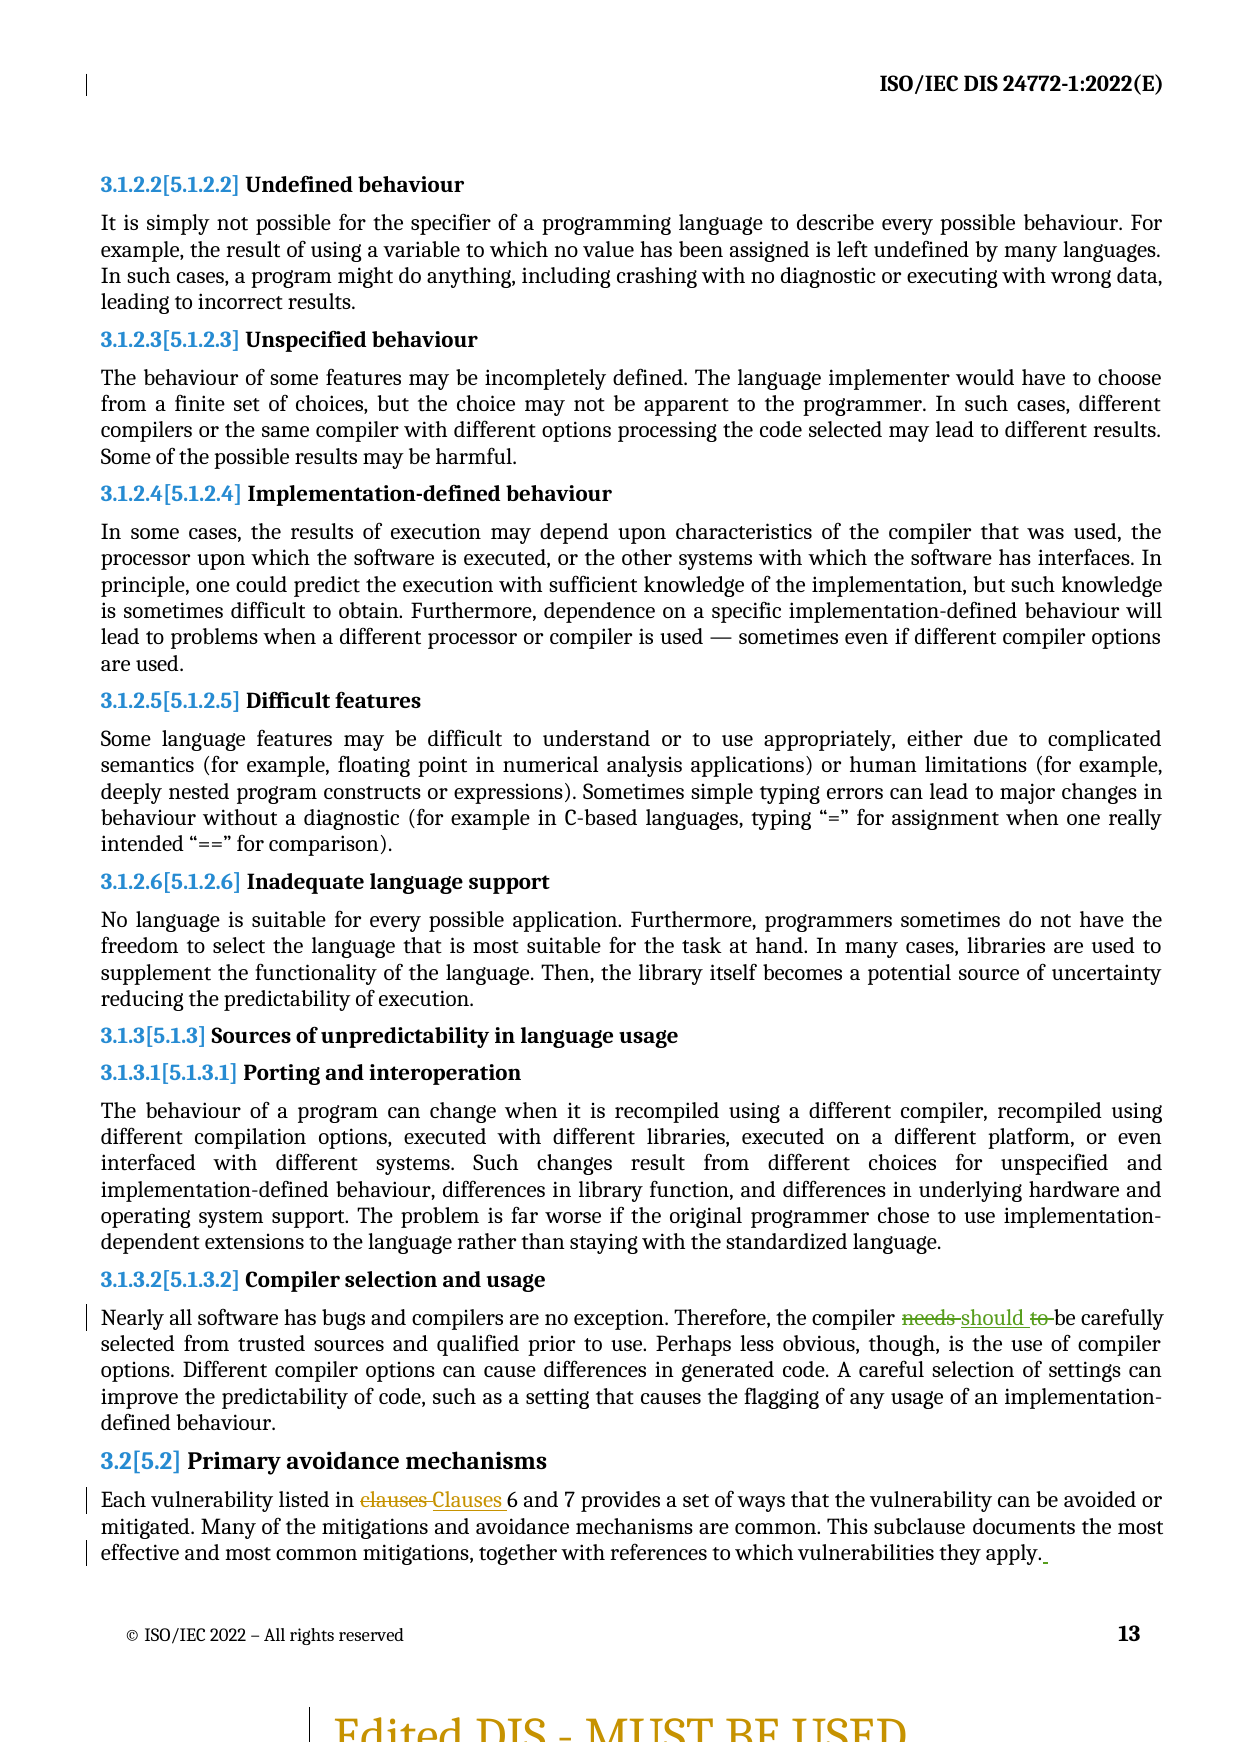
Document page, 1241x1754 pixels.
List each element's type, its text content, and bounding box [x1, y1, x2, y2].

subtitle Primary avoidance mechanisms [101, 1449, 1164, 1475]
subtitle Sources of unpredictability in language usage [101, 1024, 1164, 1048]
text The behaviour of a program can change when it is recompiled using a different compiler, recompiled using different compilation options, executed with different libraries, executed on a different platform, or even interfaced with different systems. Such changes result from different choices for unspecified and implementation-defined behaviour, differences in library function, and differences in underlying hardware and operating system support. The problem is far worse if the original programmer chose to use implementation-dependent extensions to the language rather than staying with the standardized language. [101, 1097, 1164, 1256]
text Nearly all software has bugs and compilers are no exception. Therefore, the compiler be carefully selected from trusted sources and qualified prior to use. Perhaps less obvious, though, is the use of compiler options. Different compiler options can cause differences in generated code. A careful selection of settings can improve the predictability of code, such as a setting that causes the flagging of any usage of an implementation-defined behaviour. [101, 1304, 1164, 1436]
subtitle Implementation-defined behaviour [101, 482, 1164, 506]
subtitle Compiler selection and usage [101, 1268, 1164, 1292]
text It is simply not possible for the specifier of a programming language to describe every possible behaviour. For example, the result of using a variable to which no value has been assigned is left undefined by many languages. In such cases, a program might do anything, including crashing with no diagnostic or executing with wrong data, leading to incorrect results. [101, 210, 1164, 315]
subtitle Inadequate language support [101, 870, 1164, 894]
text No language is suitable for every possible application. Furthermore, programmers sometimes do not have the freedom to select the language that is most suitable for the task at hand. In many cases, libraries are used to supplement the functionality of the language. Then, the library itself becomes a potential source of uncertainty reducing the predictability of execution. [101, 907, 1164, 1012]
text In some cases, the results of execution may depend upon characteristics of the compiler that was used, the processor upon which the software is executed, or the other systems with which the software has interfaces. In principle, one could predict the execution with sufficient knowledge of the implementation, but such knowledge is sometimes difficult to obtain. Furthermore, dependence on a specific implementation-defined behaviour will lead to problems when a different processor or compiler is used — sometimes even if different compiler options are used. [101, 519, 1164, 677]
subtitle Difficult features [101, 689, 1164, 713]
text Each vulnerability listed in 6 and 7 provides a set of ways that the vulnerability can be avoided or mitigated. Many of the mitigations and avoidance mechanisms are common. This subclause documents the most effective and most common mitigations, together with references to which vulnerabilities they apply. [101, 1487, 1164, 1566]
subtitle Unspecified behaviour [101, 328, 1164, 352]
subtitle Porting and interoperation [101, 1061, 1164, 1085]
text The behaviour of some features may be incompletely defined. The language implementer would have to choose from a finite set of choices, but the choice may not be apparent to the programmer. In such cases, different compilers or the same compiler with different options processing the code selected may lead to different results. Some of the possible results may be harmful. [101, 364, 1164, 470]
text Some language features may be difficult to understand or to use appropriately, either due to complicated semantics (for example, floating point in numerical analysis applications) or human limitations (for example, deeply nested program constructs or expressions). Sometimes simple typing errors can lead to major changes in behaviour without a diagnostic (for example in C-based languages, typing “=” for assignment when one really intended “==” for comparison). [101, 726, 1164, 858]
subtitle Undefined behaviour [101, 173, 1164, 197]
